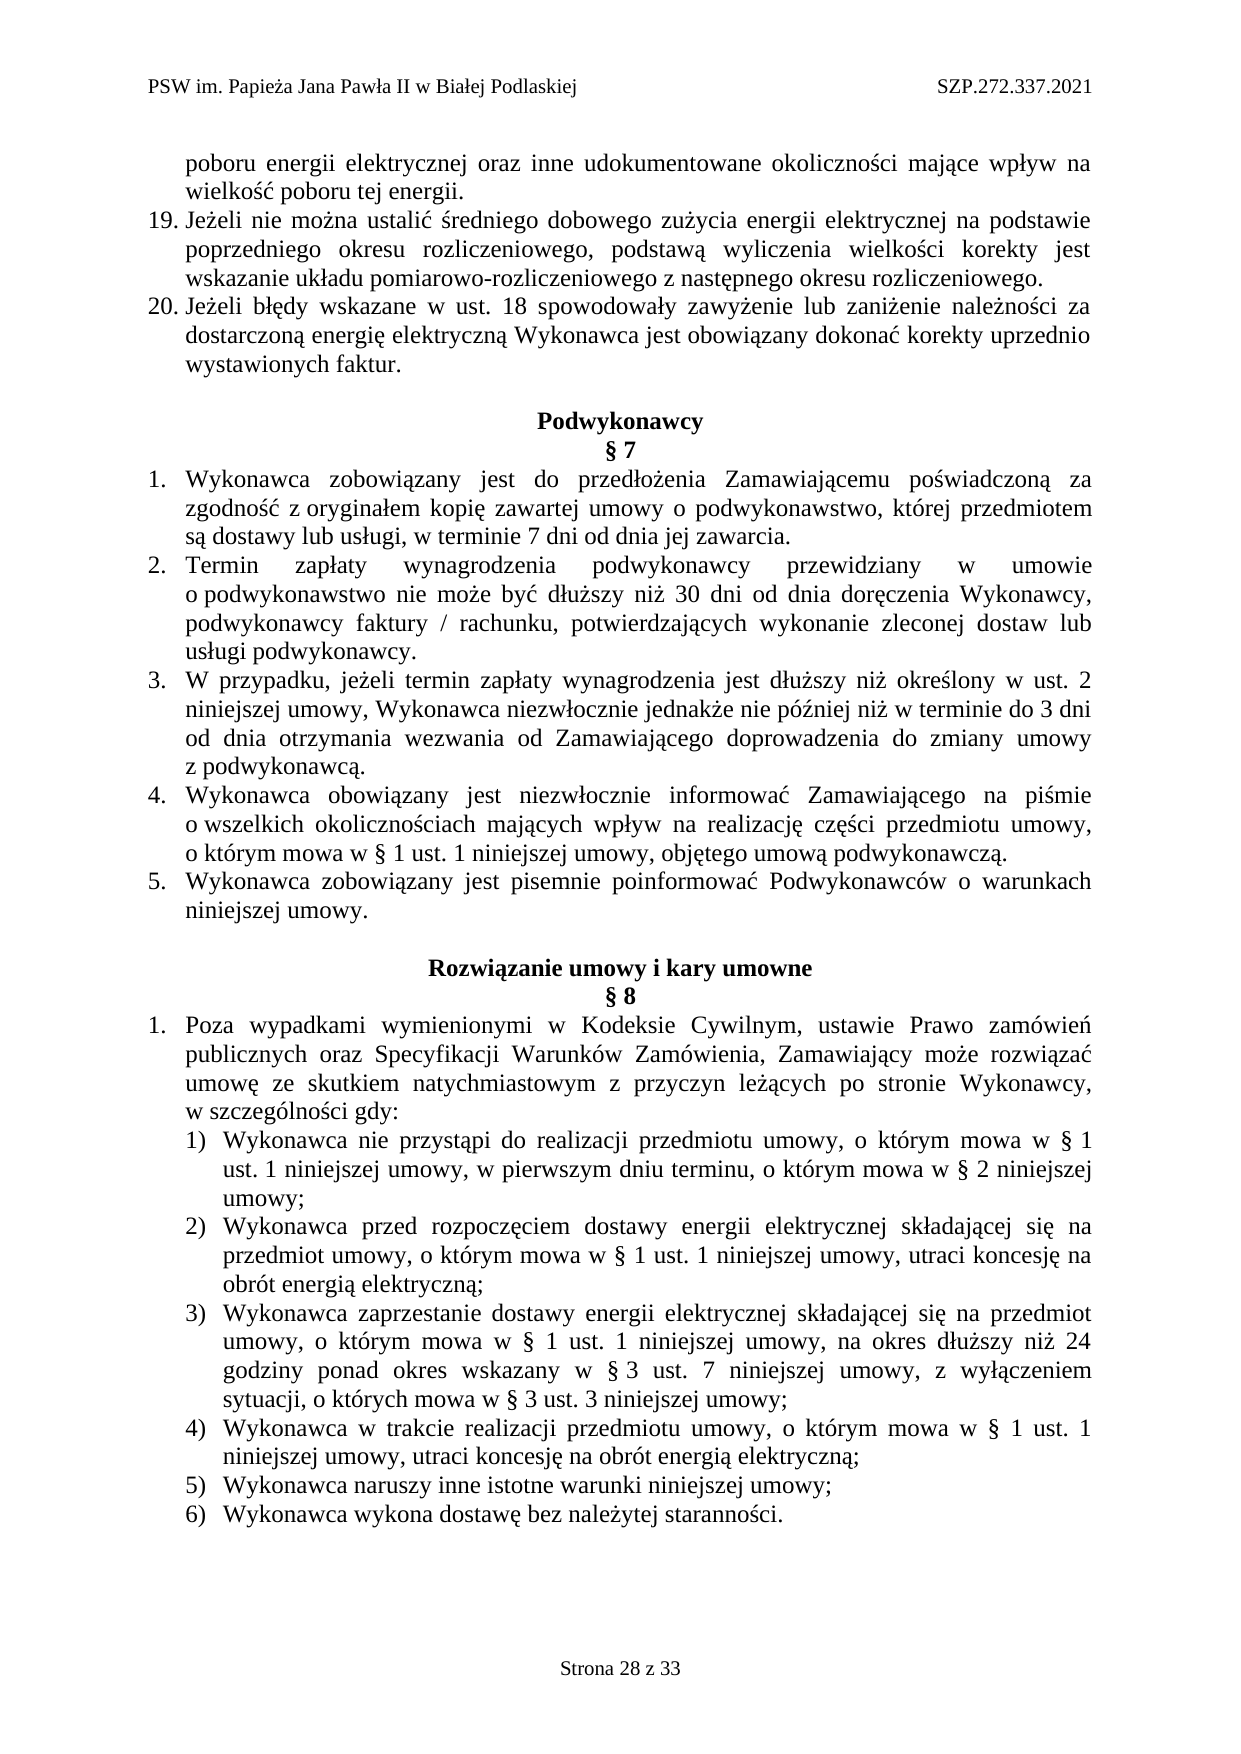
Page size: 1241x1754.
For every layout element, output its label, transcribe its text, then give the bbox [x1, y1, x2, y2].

list Wykonawca naruszy inne istotne warunki niniejszej umowy; [185, 1470, 1093, 1499]
list Jeżeli błędy wskazane w ust. 18 spowodowały zawyżenie lub zaniżenie należności za dostarczoną energię elektryczną Wykonawca jest obowiązany dokonać korekty uprzednio wystawionych faktur. [148, 291, 1091, 378]
list Wykonawca przed rozpoczęciem dostawy energii elektrycznej składającej się na przedmiot umowy, o którym mowa w § 1 ust. 1 niniejszej umowy, utraci koncesję na obrót energią elektryczną; [185, 1211, 1093, 1298]
text Rozwiązanie umowy i kary umowne [148, 953, 1093, 981]
list Wykonawca obowiązany jest niezwłocznie informować Zamawiającego na piśmie o wszelkich okolicznościach mających wpływ na realizację części przedmiotu umowy, o którym mowa w § 1 ust. 1 niniejszej umowy, objętego umową podwykonawczą. [148, 780, 1093, 866]
text § 8 [148, 981, 1093, 1010]
text Podwykonawcy [148, 406, 1093, 435]
list W przypadku, jeżeli termin zapłaty wynagrodzenia jest dłuższy niż określony w ust. 2 niniejszej umowy, Wykonawca niezwłocznie jednakże nie później niż w terminie do 3 dni od dnia otrzymania wezwania od Zamawiającego doprowadzenia do zmiany umowy z podwykonawcą. [148, 665, 1093, 780]
list Termin zapłaty wynagrodzenia podwykonawcy przewidziany w umowie o podwykonawstwo nie może być dłuższy niż 30 dni od dnia doręczenia Wykonawcy, podwykonawcy faktury / rachunku, potwierdzających wykonanie zleconej dostaw lub usługi podwykonawcy. [148, 550, 1093, 665]
list Wykonawca zobowiązany jest pisemnie poinformować Podwykonawców o warunkach niniejszej umowy. [148, 866, 1093, 924]
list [148, 148, 1091, 205]
list Wykonawca wykona dostawę bez należytej staranności. [185, 1499, 1093, 1528]
list Wykonawca zobowiązany jest do przedłożenia Zamawiającemu poświadczoną za zgodność z oryginałem kopię zawartej umowy o podwykonawstwo, której przedmiotem są dostawy lub usługi, w terminie 7 dni od dnia jej zawarcia. [148, 464, 1093, 550]
list Jeżeli nie można ustalić średniego dobowego zużycia energii elektrycznej na podstawie poprzedniego okresu rozliczeniowego, podstawą wyliczenia wielkości korekty jest wskazanie układu pomiarowo-rozliczeniowego z następnego okresu rozliczeniowego. [148, 205, 1091, 291]
list Wykonawca nie przystąpi do realizacji przedmiotu umowy, o którym mowa w § 1 ust. 1 niniejszej umowy, w pierwszym dniu terminu, o którym mowa w § 2 niniejszej umowy; [185, 1125, 1093, 1211]
text § 7 [148, 435, 1093, 464]
list Poza wypadkami wymienionymi w Kodeksie Cywilnym, ustawie Prawo zamówień publicznych oraz Specyfikacji Warunków Zamówienia, Zamawiający może rozwiązać umowę ze skutkiem natychmiastowym z przyczyn leżących po stronie Wykonawcy, w szczególności gdy: [148, 1010, 1093, 1125]
list Wykonawca w trakcie realizacji przedmiotu umowy, o którym mowa w § 1 ust. 1 niniejszej umowy, utraci koncesję na obrót energią elektryczną; [185, 1413, 1093, 1470]
list Wykonawca zaprzestanie dostawy energii elektrycznej składającej się na przedmiot umowy, o którym mowa w § 1 ust. 1 niniejszej umowy, na okres dłuższy niż 24 godziny ponad okres wskazany w § 3 ust. 7 niniejszej umowy, z wyłączeniem sytuacji, o których mowa w § 3 ust. 3 niniejszej umowy; [185, 1298, 1093, 1413]
